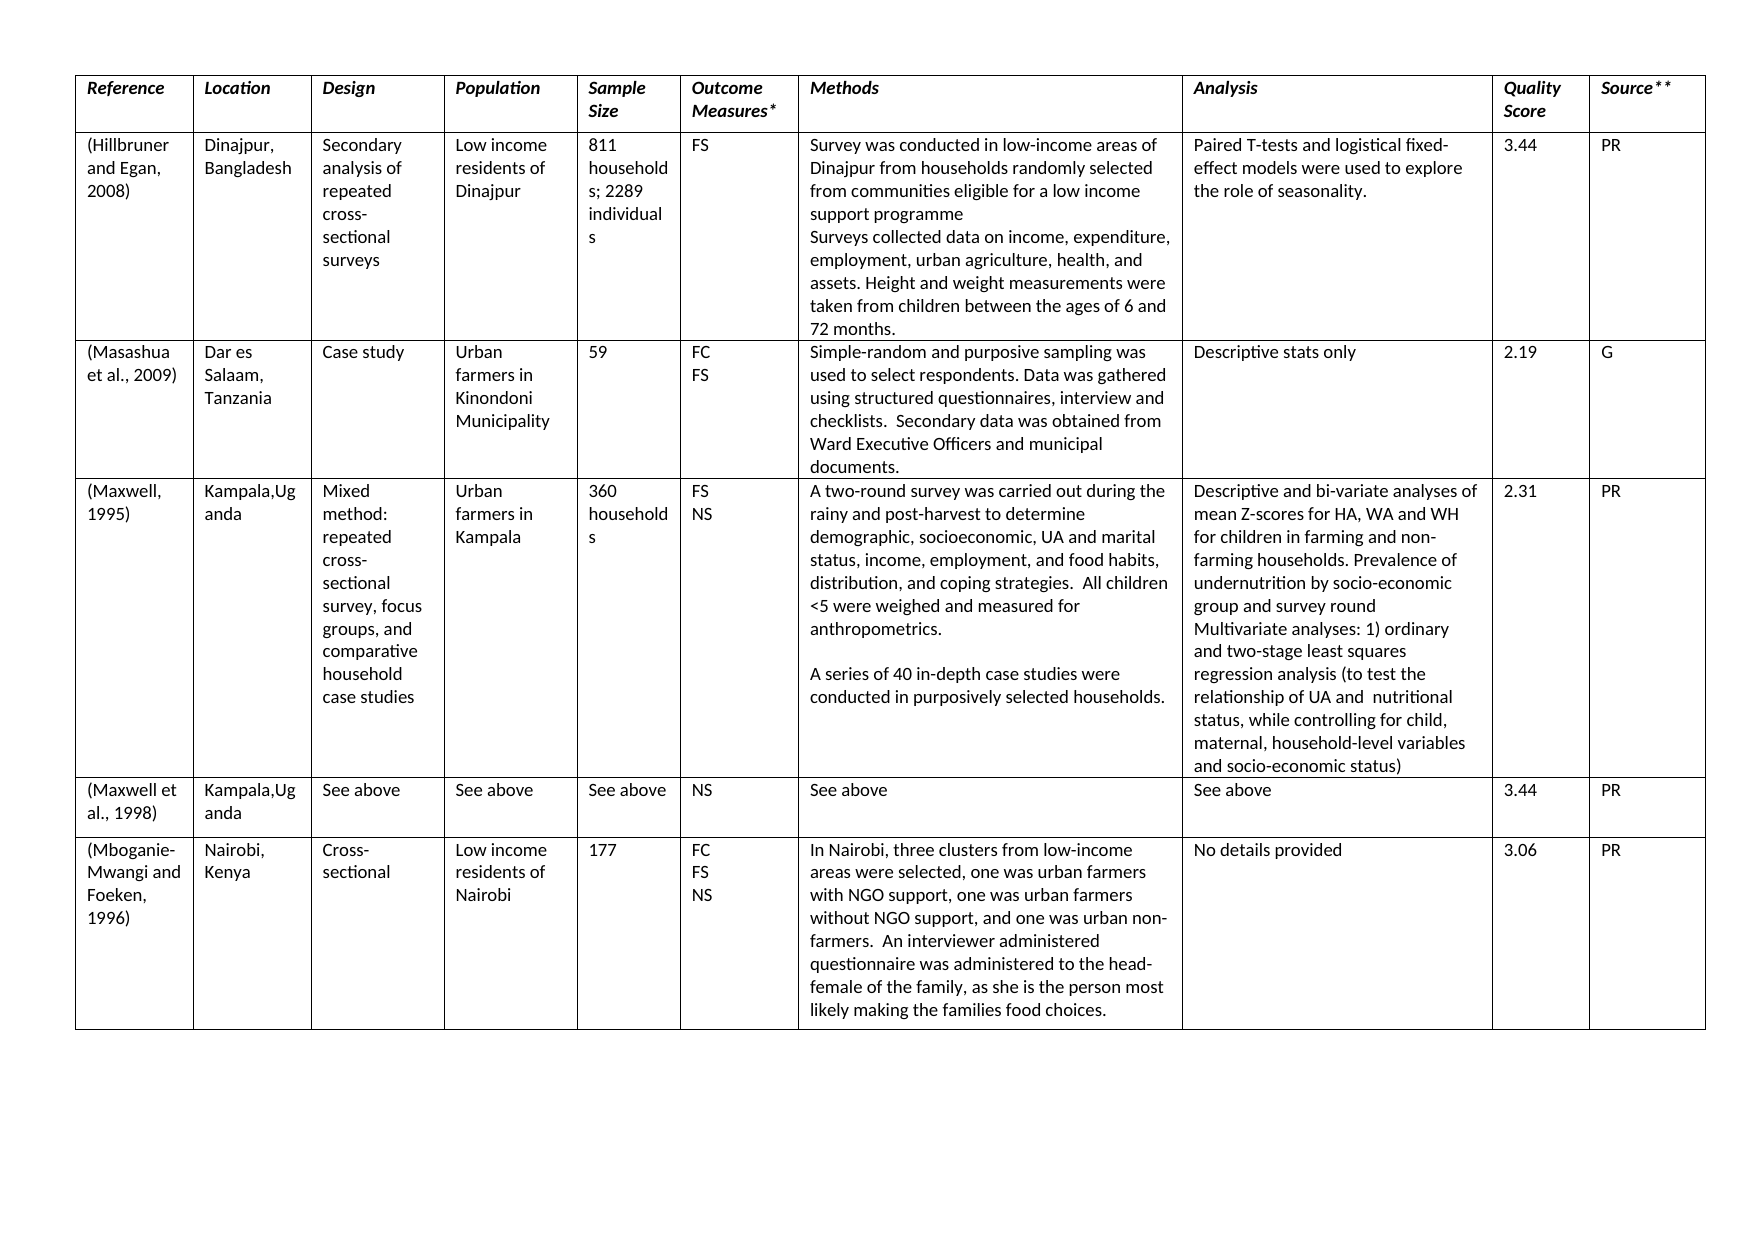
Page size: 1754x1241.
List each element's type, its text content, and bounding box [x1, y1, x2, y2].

table_cell PR [1590, 133, 1705, 339]
table_cell Mixed method: repeated cross-sectional survey, focus groups, and comparative household case studies [312, 479, 444, 777]
table_cell 2.31 [1493, 479, 1589, 777]
table_cell FS NS [681, 479, 798, 777]
table_header Source** [1590, 76, 1705, 132]
table_cell 360 households [578, 479, 680, 777]
table_cell FC FS NS [681, 838, 798, 1029]
table_header Design [312, 76, 444, 132]
table_cell PR [1590, 778, 1705, 837]
table_cell 2.19 [1493, 341, 1589, 478]
table_cell See above [312, 778, 444, 837]
table_cell NS [681, 778, 798, 837]
table_cell 3.44 [1493, 778, 1589, 837]
table_cell Low income residents of Nairobi [445, 838, 577, 1029]
table_cell Secondary analysis of repeated cross-sectional surveys [312, 133, 444, 339]
table_cell (Hillbruner and Egan, 2008) [76, 133, 193, 339]
table_cell Paired T-tests and logistical fixed-effect models were used to explore the role of seasonality. [1183, 133, 1492, 339]
table_cell G [1590, 341, 1705, 478]
table_cell Case study [312, 341, 444, 478]
table_cell Nairobi, Kenya [194, 838, 311, 1029]
table_cell Urban farmers in Kampala [445, 479, 577, 777]
table_cell 811 households; 2289 individuals [578, 133, 680, 339]
table_cell (Maxwell, 1995) [76, 479, 193, 777]
table_header Outcome Measures* [681, 76, 798, 132]
table_cell Urban farmers in Kinondoni Municipality [445, 341, 577, 478]
table_cell In Nairobi, three clusters from low-income areas were selected, one was urban farmers with NGO support, one was urban farmers without NGO support, and one was urban non-farmers. An interviewer administered questionnaire was administered to the head-female of the family, as she is the person most likely making the families food choices. [799, 838, 1182, 1029]
table_cell See above [445, 778, 577, 837]
table_cell 3.06 [1493, 838, 1589, 1029]
table_header Sample Size [578, 76, 680, 132]
table_cell No details provided [1183, 838, 1492, 1029]
table_cell FC FS [681, 341, 798, 478]
table_cell (Maxwell et al., 1998) [76, 778, 193, 837]
table_cell (Mboganie-Mwangi and Foeken, 1996) [76, 838, 193, 1029]
table_cell Low income residents of Dinajpur [445, 133, 577, 339]
table_header Reference [76, 76, 193, 132]
table_cell (Masashua et al., 2009) [76, 341, 193, 478]
table_cell Kampala,Uganda [194, 778, 311, 837]
table_cell Descriptive stats only [1183, 341, 1492, 478]
table_cell A two-round survey was carried out during the rainy and post-harvest to determine demographic, socioeconomic, UA and marital status, income, employment, and food habits, distribution, and coping strategies. All children <5 were weighed and measured for anthropometrics. A series of 40 in-depth case studies were conducted in purposively selected households. [799, 479, 1182, 777]
table_header Quality Score [1493, 76, 1589, 132]
table_cell 3.44 [1493, 133, 1589, 339]
table_cell FS [681, 133, 798, 339]
table_header Methods [799, 76, 1182, 132]
table_cell 59 [578, 341, 680, 478]
table_cell Cross-sectional [312, 838, 444, 1029]
table_cell Descriptive and bi-variate analyses of mean Z-scores for HA, WA and WH for children in farming and non-farming households. Prevalence of undernutrition by socio-economic group and survey round Multivariate analyses: 1) ordinary and two-stage least squares regression analysis (to test the relationship of UA and nutritional status, while controlling for child, maternal, household-level variables and socio-economic status) [1183, 479, 1492, 777]
table_cell PR [1590, 838, 1705, 1029]
table_header Analysis [1183, 76, 1492, 132]
table_cell Dar es Salaam, Tanzania [194, 341, 311, 478]
table_cell Dinajpur, Bangladesh [194, 133, 311, 339]
table_cell See above [799, 778, 1182, 837]
table_header Population [445, 76, 577, 132]
table_cell Survey was conducted in low-income areas of Dinajpur from households randomly selected from communities eligible for a low income support programme Surveys collected data on income, expenditure, employment, urban agriculture, health, and assets. Height and weight measurements were taken from children between the ages of 6 and 72 months. [799, 133, 1182, 339]
table_cell See above [1183, 778, 1492, 837]
table_cell Kampala,Uganda [194, 479, 311, 777]
table_cell Simple-random and purposive sampling was used to select respondents. Data was gathered using structured questionnaires, interview and checklists. Secondary data was obtained from Ward Executive Officers and municipal documents. [799, 341, 1182, 478]
table_cell PR [1590, 479, 1705, 777]
table_cell See above [578, 778, 680, 837]
table_header Location [194, 76, 311, 132]
table_cell 177 [578, 838, 680, 1029]
